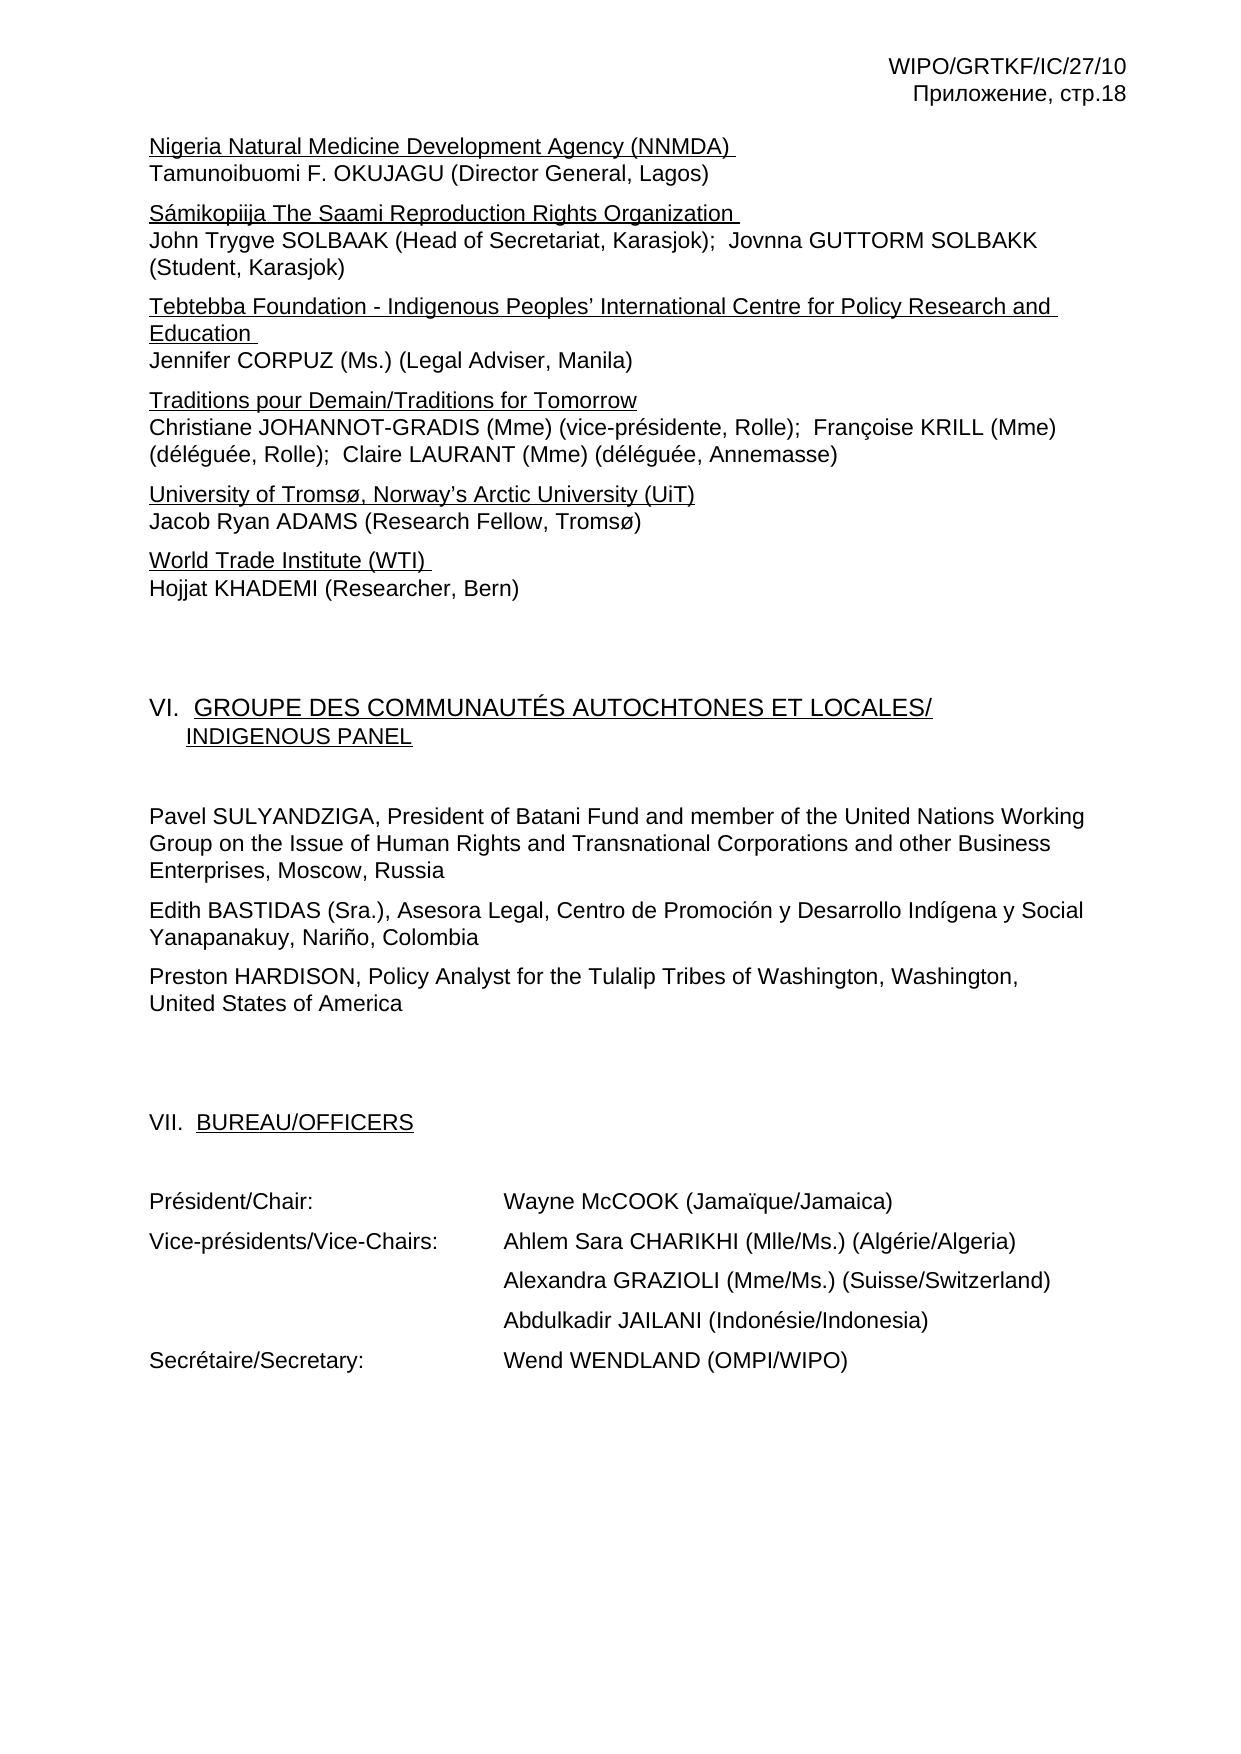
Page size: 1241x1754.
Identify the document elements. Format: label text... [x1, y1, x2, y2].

text Secrétaire/Secretary: Wend WENDLAND (OMPI/WIPO) [149, 1346, 1122, 1373]
text Traditions pour Demain/Traditions for Tomorrow Christiane JOHANNOT-GRADIS (Mme) (vice-présidente, Rolle); Françoise KRILL (Mme) (déléguée, Rolle); Claire LAURANT (Mme) (déléguée, Annemasse) [149, 386, 1122, 468]
text Nigeria Natural Medicine Development Agency (NNMDA) Tamunoibuomi F. OKUJAGU (Director General, Lagos) [149, 132, 1122, 186]
text Pavel SULYANDZIGA, President of Batani Fund and member of the United Nations Working Group on the Issue of Human Rights and Transnational Corporations and other Business Enterprises, Moscow, Russia [149, 802, 1122, 883]
text Vice-présidents/Vice-Chairs: Ahlem Sara CHARIKHI (Mlle/Ms.) (Algérie/Algeria) [149, 1227, 1122, 1254]
text Abdulkadir JAILANI (Indonésie/Indonesia) [149, 1306, 1122, 1333]
text University of Tromsø, Norway’s Arctic University (UiT) Jacob Ryan ADAMS (Research Fellow, Tromsø) [149, 480, 1122, 534]
text Sámikopiija The Saami Reproduction Rights Organization John Trygve SOLBAAK (Head of Secretariat, Karasjok); Jovnna GUTTORM SOLBAKK (Student, Karasjok) [149, 199, 1122, 280]
text World Trade Institute (WTI) Hojjat KHADEMI (Researcher, Bern) [149, 547, 1122, 601]
text Preston HARDISON, Policy Analyst for the Tulalip Tribes of Washington, Washington, United States of America [149, 963, 1122, 1017]
text VI. groupe des communautÉs autochtones et locales/ INDIGENOUS PANEL [149, 693, 1122, 750]
text Alexandra GRAZIOLI (Mme/Ms.) (Suisse/Switzerland) [149, 1267, 1122, 1294]
text Edith BASTIDAS (Sra.), Asesora Legal, Centro de Promoción y Desarrollo Indígena y Social Yanapanakuy, Nariño, Colombia [149, 896, 1122, 950]
text VII. BUREAU/OFFICERS [149, 1108, 1122, 1136]
text Tebtebba Foundation - Indigenous Peoples’ International Centre for Policy Research and Education Jennifer CORPUZ (Ms.) (Legal Adviser, Manila) [149, 293, 1122, 374]
text Président/Chair: Wayne McCOOK (Jamaïque/Jamaica) [149, 1188, 1122, 1215]
